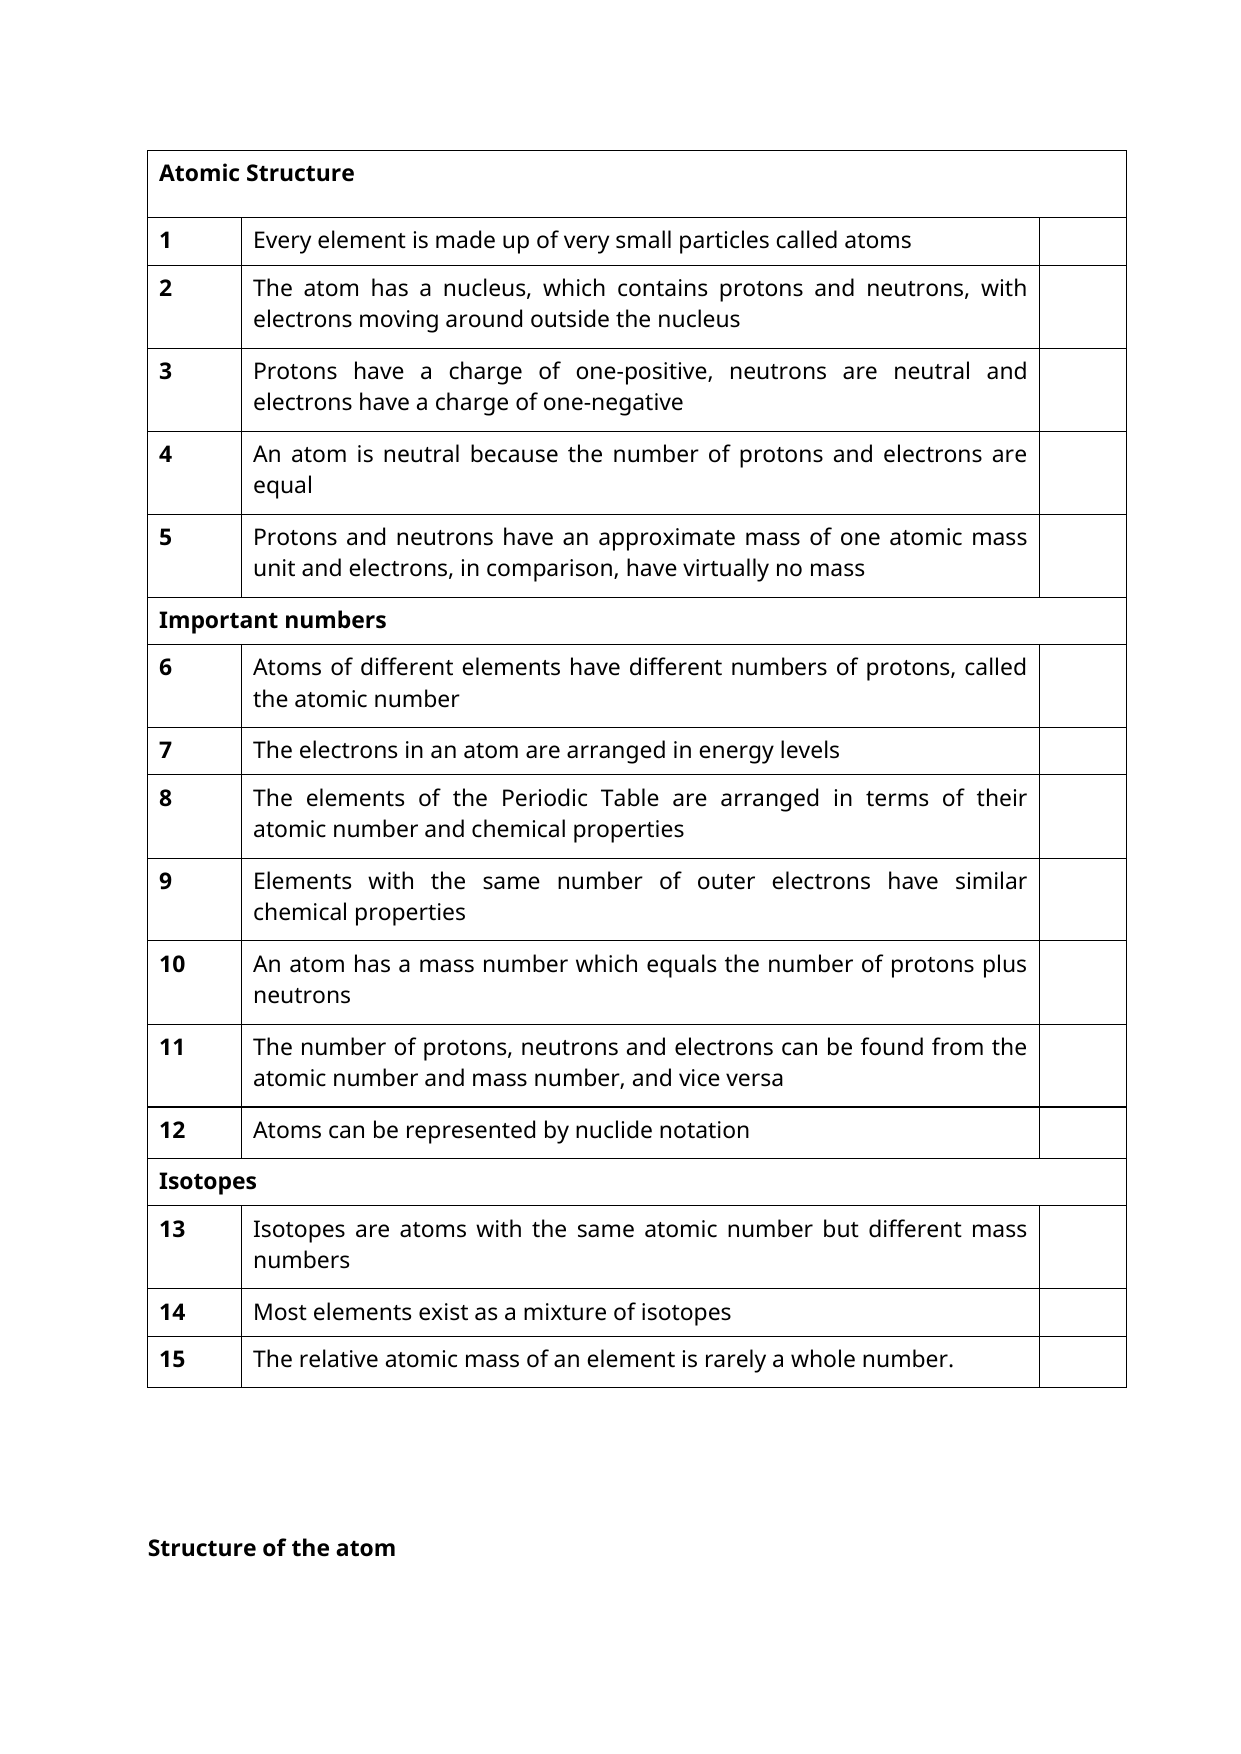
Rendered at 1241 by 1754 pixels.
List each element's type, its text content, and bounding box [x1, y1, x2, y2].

table_cell Protons have a charge of one-positive, neutrons are neutral and electrons have a charge of one-negative [242, 349, 1039, 431]
table_cell [1040, 432, 1126, 513]
table_cell Elements with the same number of outer electrons have similar chemical properties [242, 859, 1039, 940]
table_cell Important numbers [148, 598, 1126, 644]
table_cell [1040, 645, 1126, 727]
table_cell Isotopes [148, 1159, 1126, 1205]
table_cell [1040, 1108, 1126, 1158]
table_cell [1040, 218, 1126, 264]
table_cell [1040, 859, 1126, 940]
table_header Atomic Structure [148, 151, 1126, 217]
table_cell [1040, 515, 1126, 597]
table_cell Atoms can be represented by nuclide notation [242, 1108, 1039, 1158]
table_cell Every element is made up of very small particles called atoms [242, 218, 1039, 264]
table_cell [1040, 349, 1126, 431]
table_cell [1040, 941, 1126, 1023]
table_cell An atom is neutral because the number of protons and electrons are equal [242, 432, 1039, 513]
table_cell [1040, 775, 1126, 857]
table_cell 6 [148, 645, 241, 727]
table_cell 13 [148, 1206, 241, 1288]
table_cell 4 [148, 432, 241, 513]
table_cell 15 [148, 1337, 241, 1387]
table_cell An atom has a mass number which equals the number of protons plus neutrons [242, 941, 1039, 1023]
table_cell [1040, 1289, 1126, 1336]
table_cell The electrons in an atom are arranged in energy levels [242, 728, 1039, 774]
table_cell Atoms of different elements have different numbers of protons, called the atomic number [242, 645, 1039, 727]
table_cell [1040, 1206, 1126, 1288]
table_cell 3 [148, 349, 241, 431]
table_cell 7 [148, 728, 241, 774]
table_cell [1040, 1337, 1126, 1387]
table_cell The atom has a nucleus, which contains protons and neutrons, with electrons moving around outside the nucleus [242, 266, 1039, 347]
table_cell 8 [148, 775, 241, 857]
table_cell 1 [148, 218, 241, 264]
table_cell The number of protons, neutrons and electrons can be found from the atomic number and mass number, and vice versa [242, 1025, 1039, 1106]
table_cell 11 [148, 1025, 241, 1106]
table_cell Isotopes are atoms with the same atomic number but different mass numbers [242, 1206, 1039, 1288]
table_cell 9 [148, 859, 241, 940]
table_cell The relative atomic mass of an element is rarely a whole number. [242, 1337, 1039, 1387]
table_cell 2 [148, 266, 241, 347]
table_cell 5 [148, 515, 241, 597]
subtitle Structure of the atom [148, 1532, 1093, 1563]
table_cell [1040, 1025, 1126, 1106]
table_cell [1040, 266, 1126, 347]
table_cell [1040, 728, 1126, 774]
table_cell Most elements exist as a mixture of isotopes [242, 1289, 1039, 1336]
table_cell 12 [148, 1108, 241, 1158]
table_cell The elements of the Periodic Table are arranged in terms of their atomic number and chemical properties [242, 775, 1039, 857]
table_cell 14 [148, 1289, 241, 1336]
table_cell 10 [148, 941, 241, 1023]
table_cell Protons and neutrons have an approximate mass of one atomic mass unit and electrons, in comparison, have virtually no mass [242, 515, 1039, 597]
